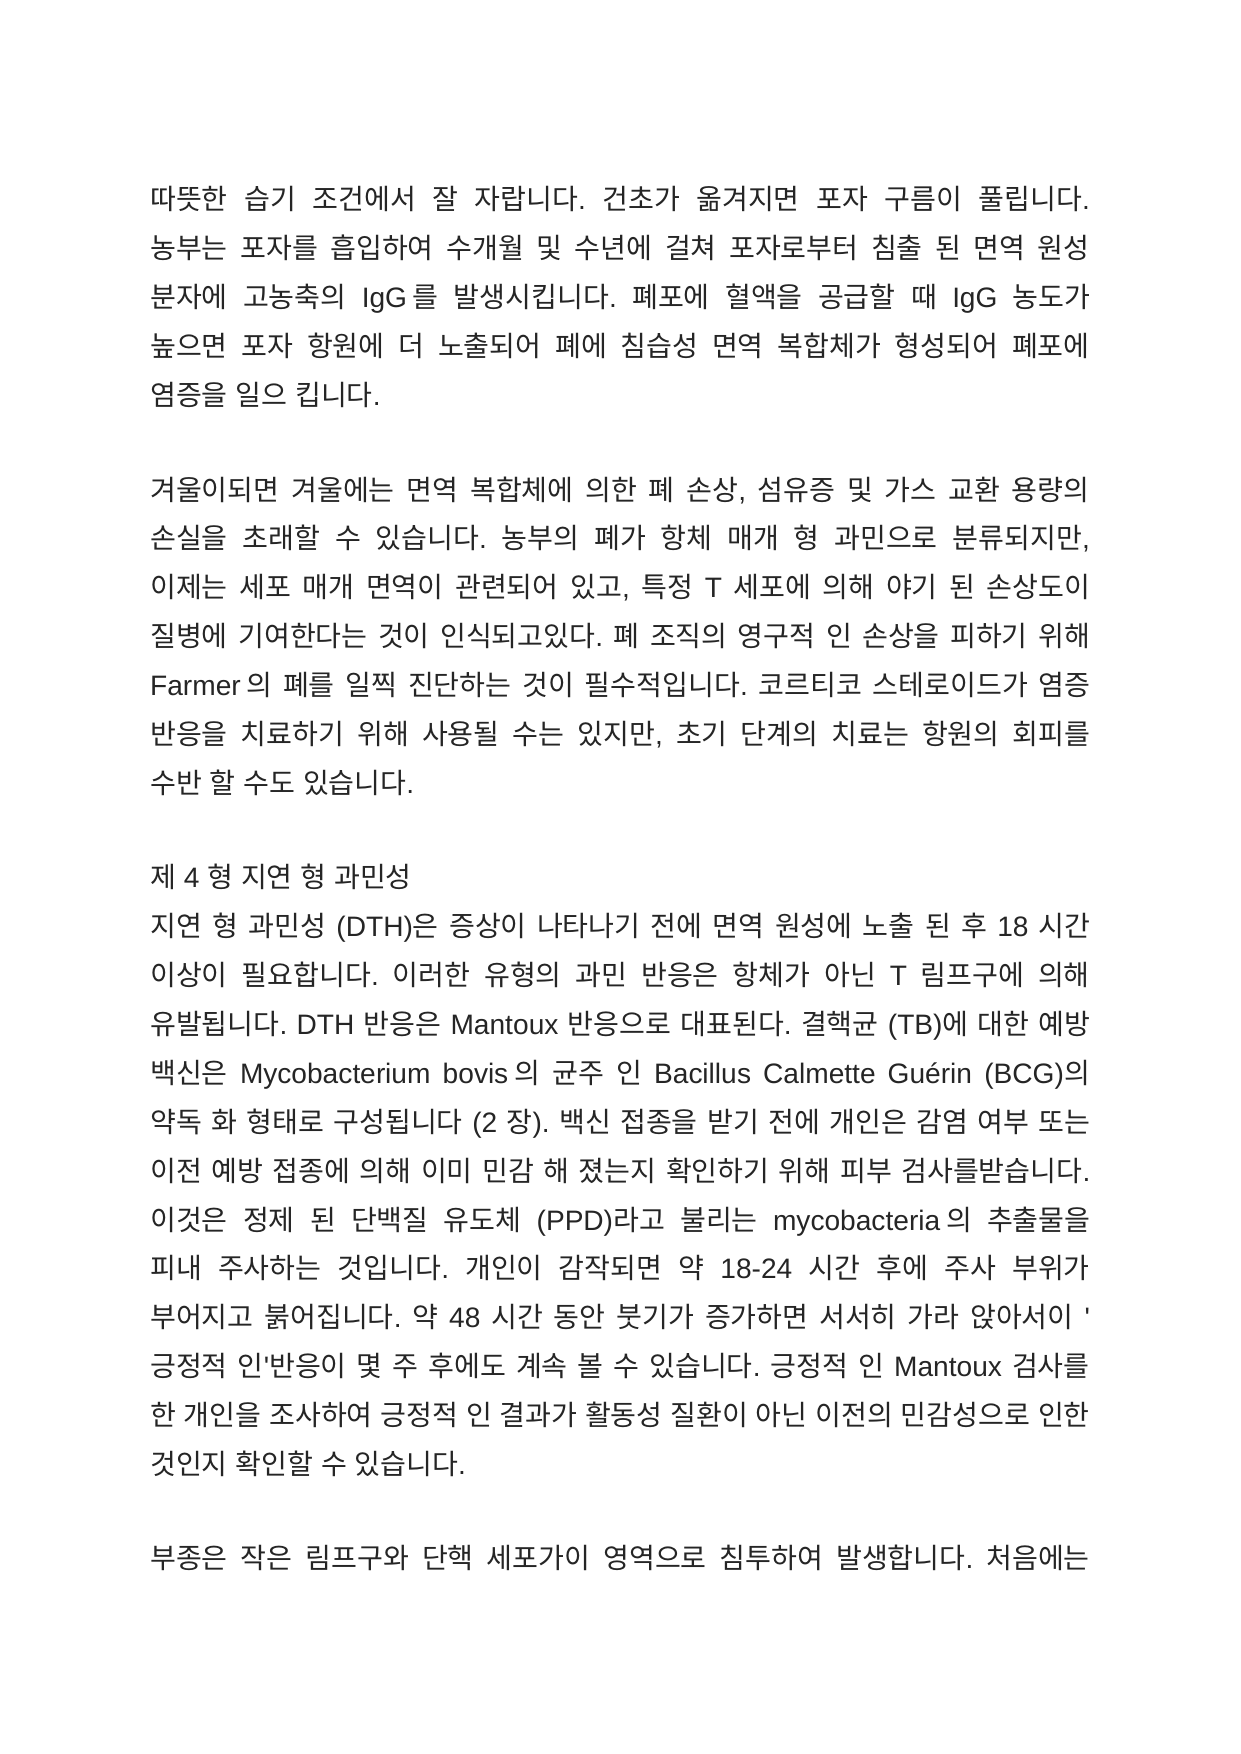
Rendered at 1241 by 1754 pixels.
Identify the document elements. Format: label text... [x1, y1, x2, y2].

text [150, 1536, 1090, 1577]
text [150, 177, 1090, 413]
text 지연 형 과민성 (DTH)은 증상이 나타나기 전에 면역 원성에 노출 된 후 18 시간 이상이 필요합니다. 이러한 유형의 과민 반응은 항체가 아닌 T 림프구에 의해 유발됩니다. DTH 반응은 Mantoux 반응으로 대표된다. 결핵균 (TB)에 대한 예방 백신은 Mycobacterium bovis의 균주 인 Bacillus Calmette Guérin (BCG)의 약독 화 형태로 구성됩니다 (2 장). 백신 접종을 받기 전에 개인은 감염 여부 또는 이전 예방 접종에 의해 이미 민감 해 졌는지 확인하기 위해 피부 검사를받습니다. 이것은 정제 된 단백질 유도체 (PPD)라고 불리는 mycobacteria의 추출물을 피내 주사하는 것입니다. 개인이 감작되면 약 18-24 시간 후에 주사 부위가 부어지고 붉어집니다. 약 48 시간 동안 붓기가 증가하면 서서히 가라 앉아서이 '긍정적 인'반응이 몇 주 후에도 계속 볼 수 있습니다. 긍정적 인 Mantoux 검사를 한 개인을 조사하여 긍정적 인 결과가 활동성 질환이 아닌 이전의 민감성으로 인한 것인지 확인할 수 있습니다. [150, 904, 1090, 1482]
text 겨울이되면 겨울에는 면역 복합체에 의한 폐 손상, 섬유증 및 가스 교환 용량의 손실을 초래할 수 있습니다. 농부의 폐가 항체 매개 형 과민으로 분류되지만, 이제는 세포 매개 면역이 관련되어 있고, 특정 T 세포에 의해 야기 된 손상도이 질병에 기여한다는 것이 인식되고있다. 폐 조직의 영구적 인 손상을 피하기 위해 Farmer의 폐를 일찍 진단하는 것이 필수적입니다. 코르티코 스테로이드가 염증 반응을 치료하기 위해 사용될 수는 있지만, 초기 단계의 치료는 항원의 회피를 수반 할 수도 있습니다. [150, 467, 1090, 801]
text 제 4 형 지연 형 과민성 [150, 855, 1090, 896]
